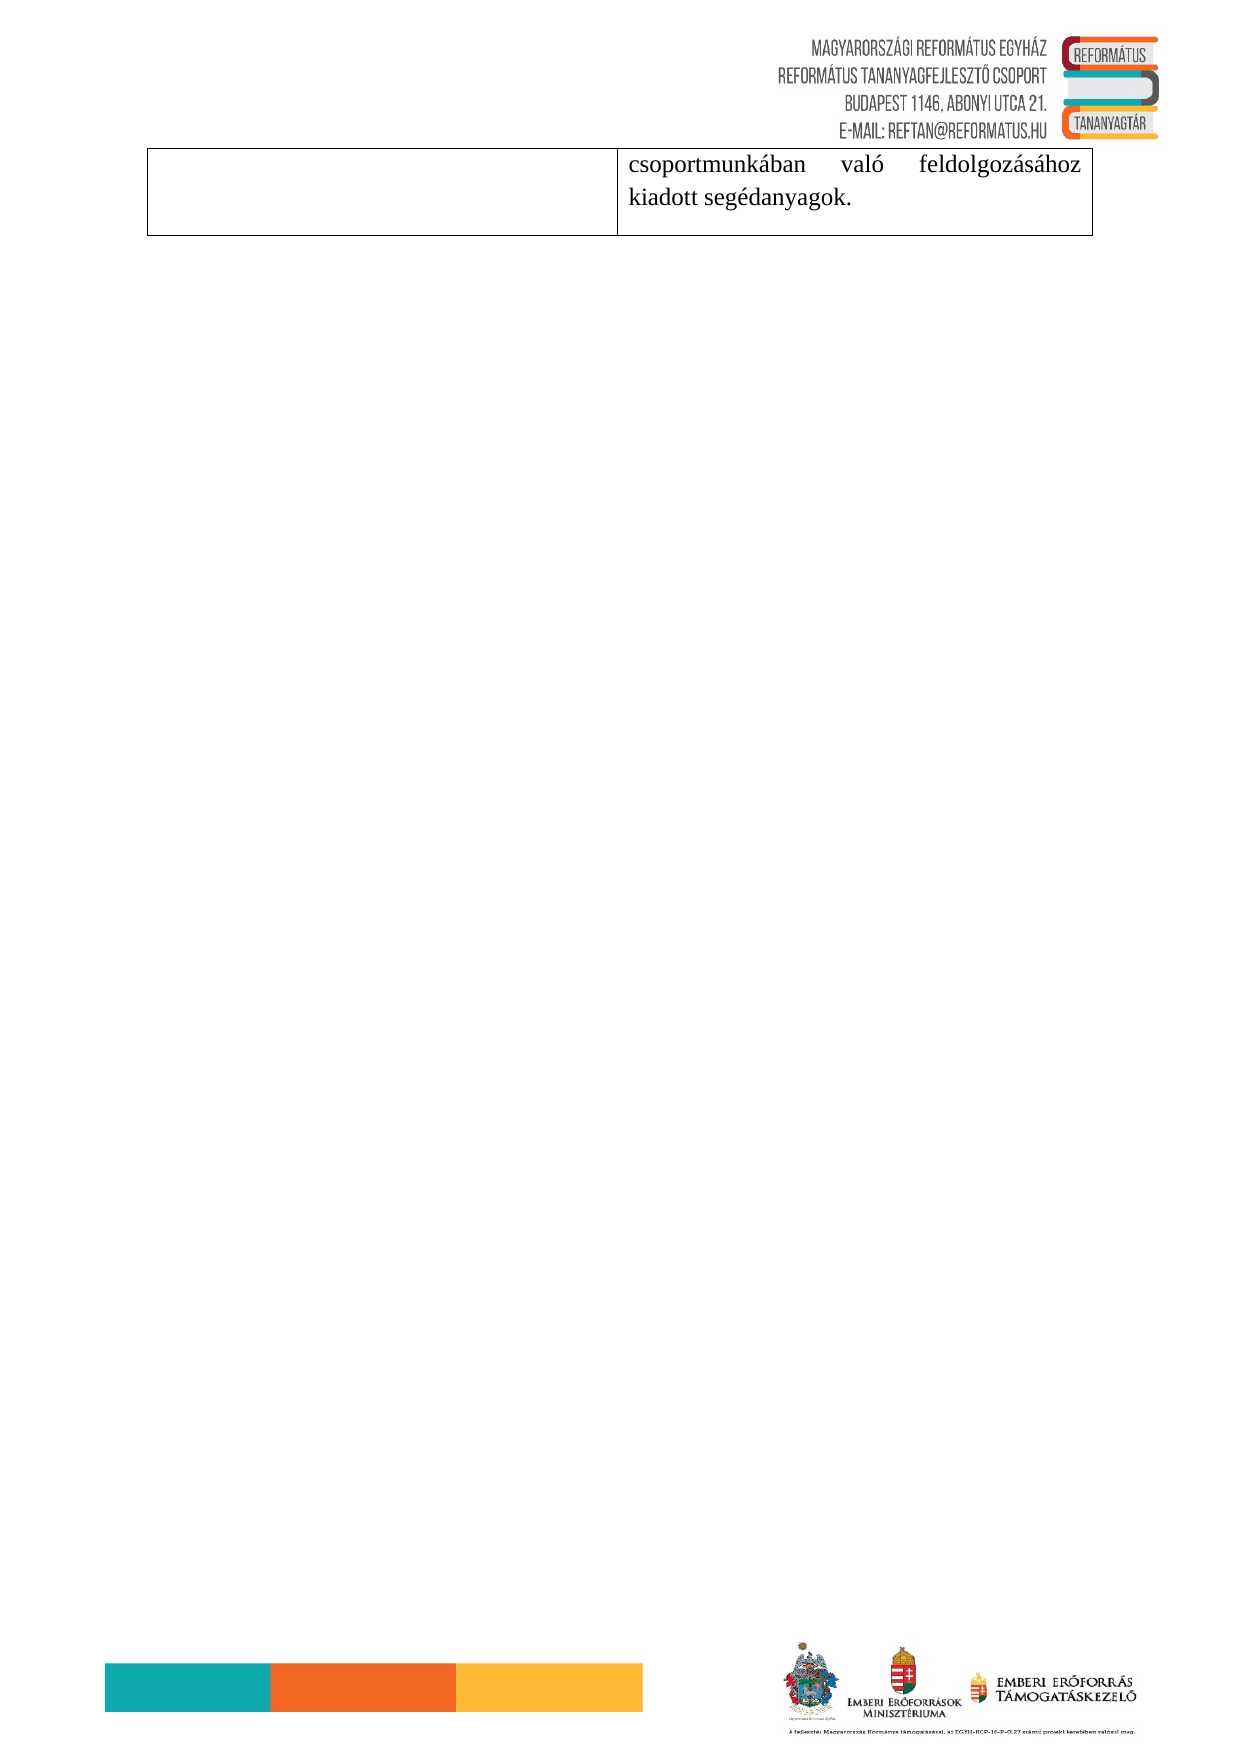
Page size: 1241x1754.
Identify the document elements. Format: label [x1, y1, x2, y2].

picture [104, 1578, 1172, 1754]
picture [500, 3, 1188, 168]
table_cell [148, 149, 617, 235]
table_cell [618, 149, 1092, 235]
